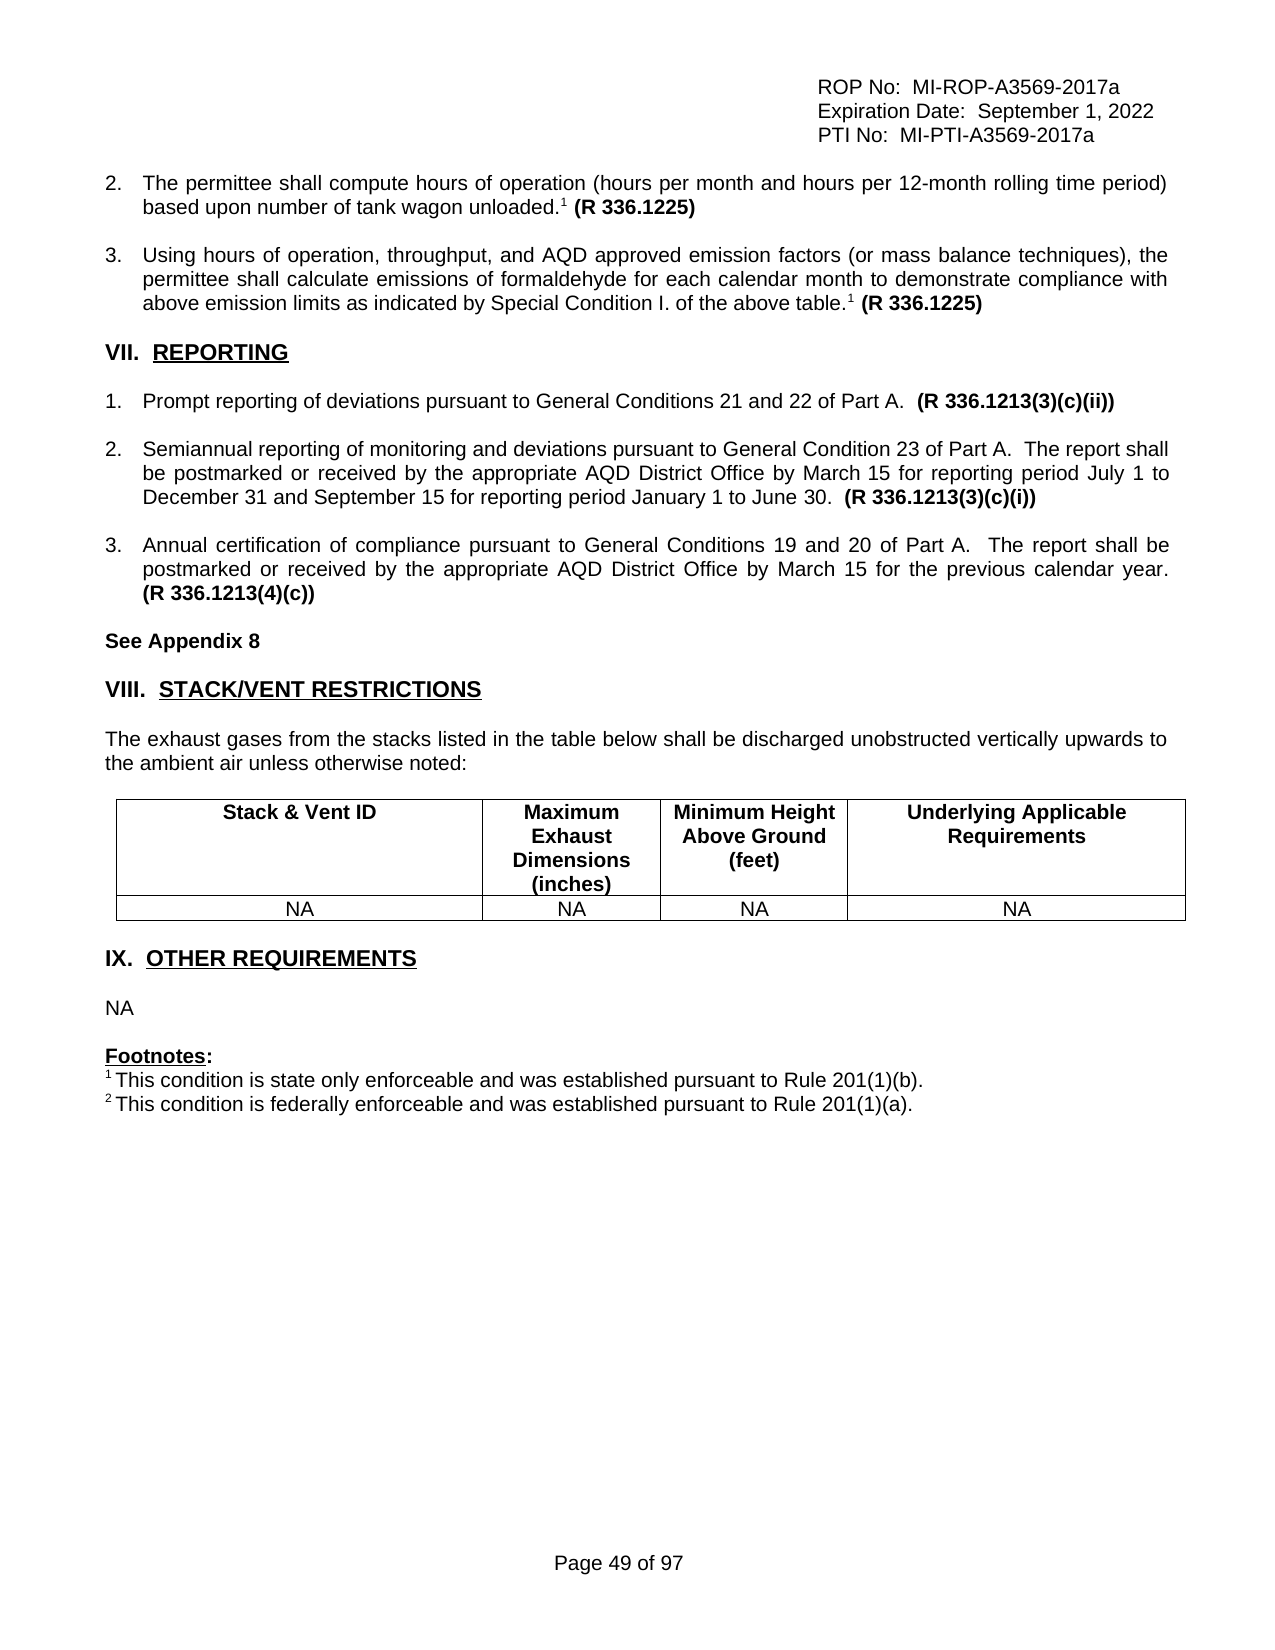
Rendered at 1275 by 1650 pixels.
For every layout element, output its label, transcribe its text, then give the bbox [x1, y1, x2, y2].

table_header Stack & Vent ID [117, 800, 482, 895]
text 2 This condition is federally enforceable and was established pursuant to Rule 201(1)(a). [105, 1092, 1170, 1116]
list The permittee shall compute hours of operation (hours per month and hours per 12-month rolling time period) based upon number of tank wagon unloaded.1 (R 336.1225) [105, 171, 1170, 219]
text VIII. STACK/VENT RESTRICTIONS [105, 676, 1170, 703]
text IX. OTHER REQUIREMENTS [105, 945, 1170, 972]
list Using hours of operation, throughput, and AQD approved emission factors (or mass balance techniques), the permittee shall calculate emissions of formaldehyde for each calendar month to demonstrate compliance with above emission limits as indicated by Special Condition I. of the above table.1 (R 336.1225) [105, 243, 1170, 314]
table_cell NA [117, 896, 482, 920]
text 1. Prompt reporting of deviations pursuant to General Conditions 21 and 22 of Part A. (R 336.1213(3)(c)(ii)) [105, 389, 1170, 413]
text 2. Semiannual reporting of monitoring and deviations pursuant to General Condition 23 of Part A. The report shall be postmarked or received by the appropriate AQD District Office by March 15 for reporting period July 1 to December 31 and September 15 for reporting period January 1 to June 30. (R 336.1213(3)(c)(i)) [105, 437, 1170, 509]
table_header Maximum Exhaust Dimensions (inches) [483, 800, 660, 895]
text See Appendix 8 [105, 628, 1170, 652]
table_header Underlying Applicable Requirements [848, 800, 1185, 895]
table_cell NA [848, 896, 1185, 920]
text 3. Annual certification of compliance pursuant to General Conditions 19 and 20 of Part A. The report shall be postmarked or received by the appropriate AQD District Office by March 15 for the previous calendar year. (R 336.1213(4)(c)) [105, 533, 1170, 604]
text VII. REPORTING [105, 338, 1170, 365]
text The exhaust gases from the stacks listed in the table below shall be discharged unobstructed vertically upwards to the ambient air unless otherwise noted: [105, 727, 1170, 774]
table_cell NA [661, 896, 847, 920]
table_header Minimum Height Above Ground (feet) [661, 800, 847, 895]
table_cell NA [483, 896, 660, 920]
text NA [105, 996, 1170, 1020]
text 1 This condition is state only enforceable and was established pursuant to Rule 201(1)(b). [105, 1068, 1170, 1092]
text Footnotes: [105, 1044, 1170, 1068]
